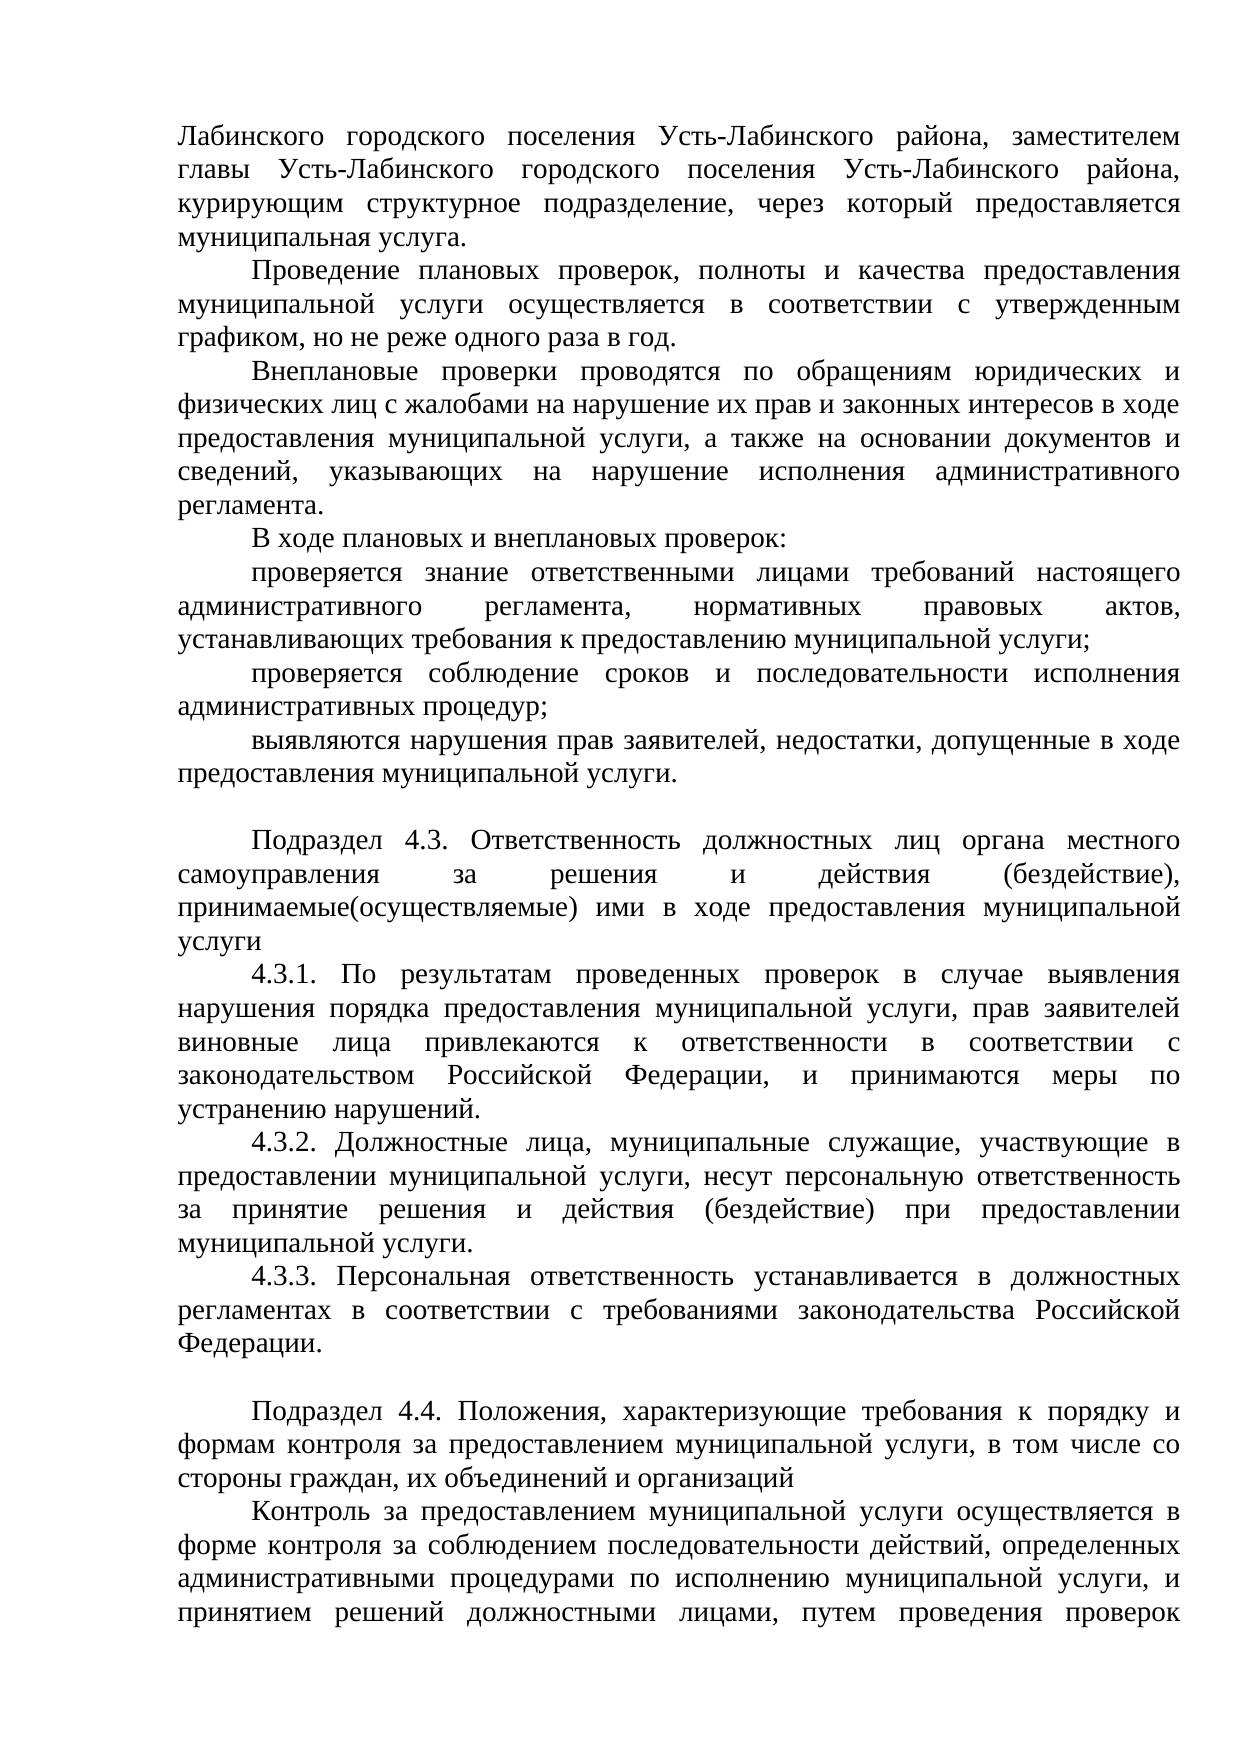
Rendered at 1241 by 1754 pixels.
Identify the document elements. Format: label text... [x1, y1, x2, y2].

text В ходе плановых и внеплановых проверок: [177, 521, 1181, 554]
text Внеплановые проверки проводятся по обращениям юридических и физических лиц с жалобами на нарушение их прав и законных интересов в ходе предоставления муниципальной услуги, а также на основании документов и сведений, указывающих на нарушение исполнения административного регламента. [177, 353, 1181, 521]
text выявляются нарушения прав заявителей, недостатки, допущенные в ходе предоставления муниципальной услуги. [177, 722, 1181, 789]
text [177, 1493, 1181, 1627]
text проверяется соблюдение сроков и последовательности исполнения административных процедур; [177, 655, 1181, 722]
text проверяется знание ответственными лицами требований настоящего административного регламента, нормативных правовых актов, устанавливающих требования к предоставлению муниципальной услуги; [177, 554, 1181, 655]
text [177, 118, 1181, 252]
text 4.3.3. Персональная ответственность устанавливается в должностных регламентах в соответствии с требованиями законодательства Российской Федерации. [177, 1258, 1181, 1359]
text Подраздел 4.3. Ответственность должностных лиц органа местного самоуправления за решения и действия (бездействие), принимаемые(осуществляемые) ими в ходе предоставления муниципальной услуги [177, 822, 1181, 957]
text Подраздел 4.4. Положения, характеризующие требования к порядку и формам контроля за предоставлением муниципальной услуги, в том числе со стороны граждан, их объединений и организаций [177, 1393, 1181, 1493]
text Проведение плановых проверок, полноты и качества предоставления муниципальной услуги осуществляется в соответствии с утвержденным графиком, но не реже одного раза в год. [177, 252, 1181, 353]
text 4.3.1. По результатам проведенных проверок в случае выявления нарушения порядка предоставления муниципальной услуги, прав заявителей виновные лица привлекаются к ответственности в соответствии с законодательством Российской Федерации, и принимаются меры по устранению нарушений. [177, 957, 1181, 1124]
text 4.3.2. Должностные лица, муниципальные служащие, участвующие в предоставлении муниципальной услуги, несут персональную ответственность за принятие решения и действия (бездействие) при предоставлении муниципальной услуги. [177, 1124, 1181, 1258]
